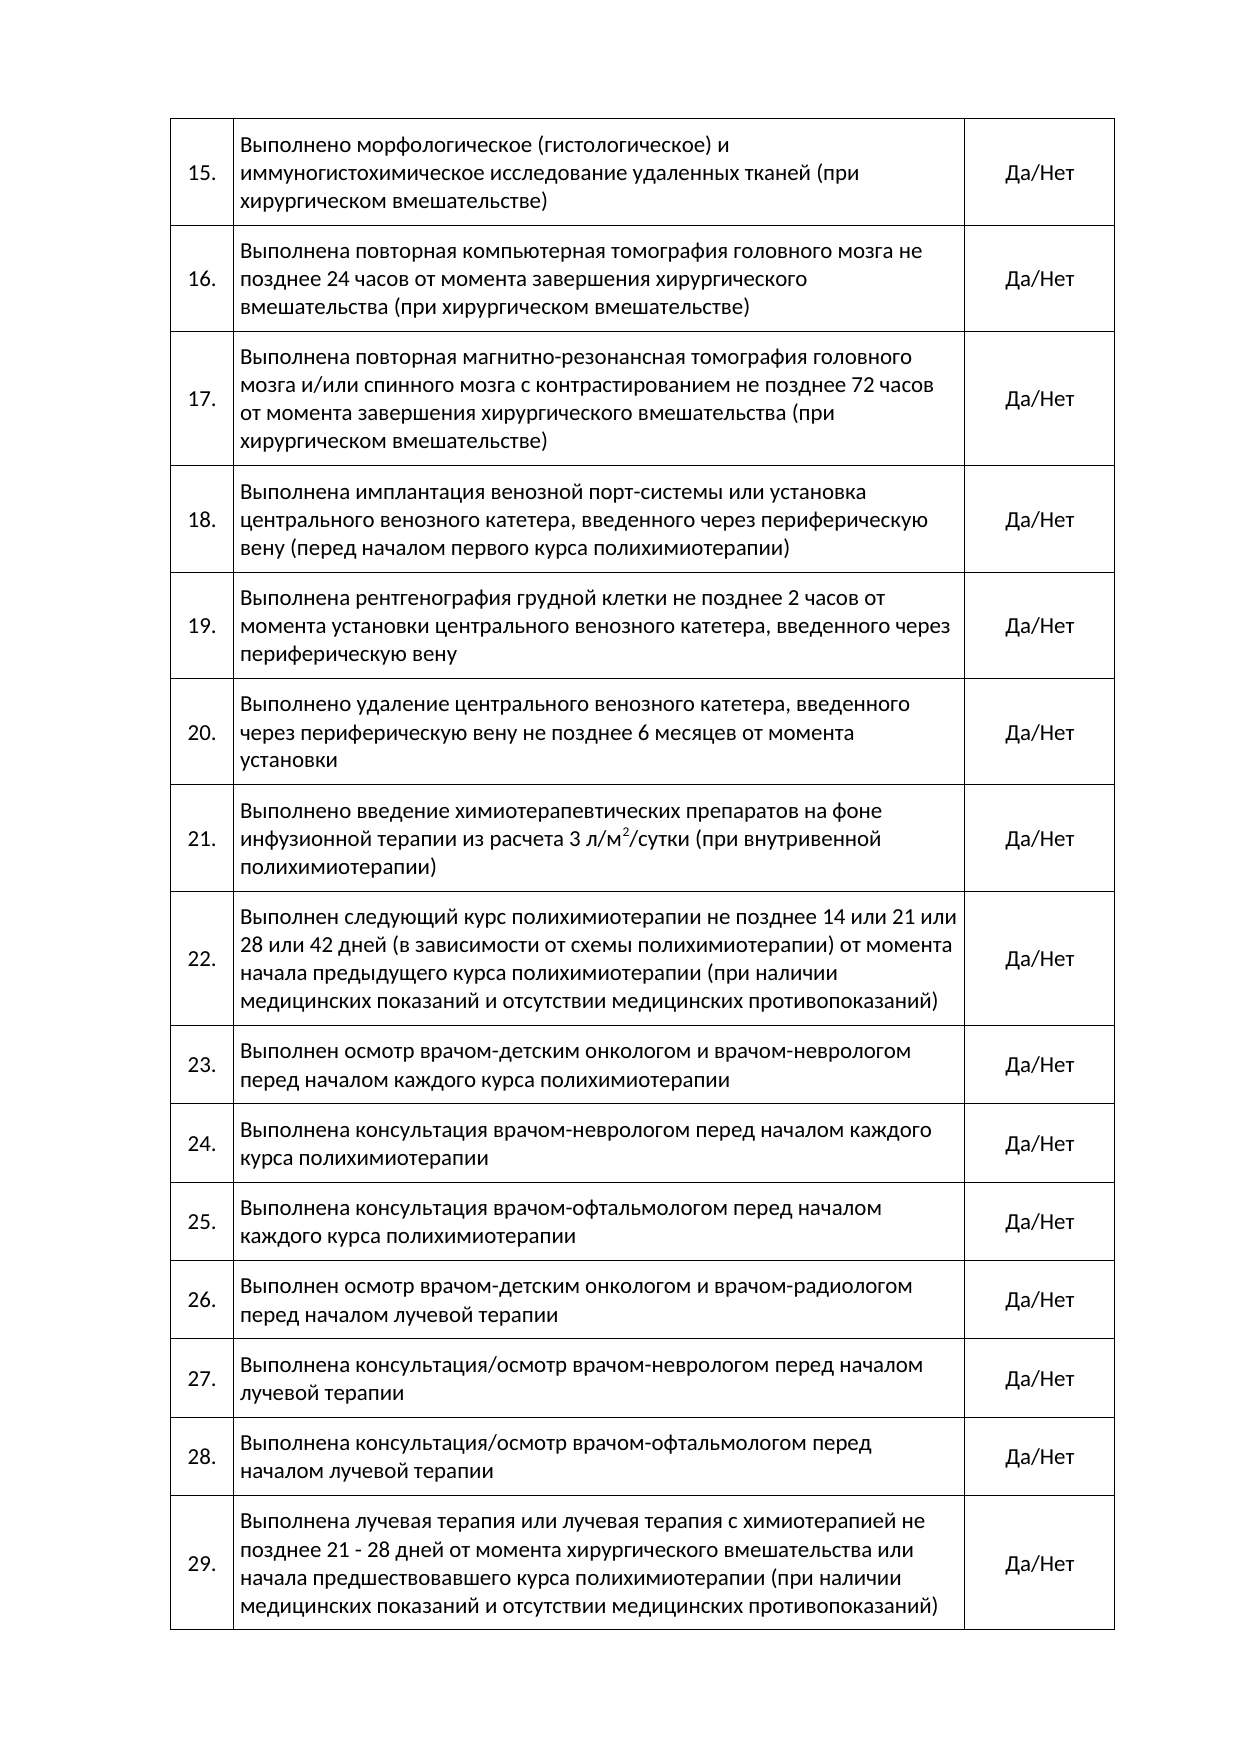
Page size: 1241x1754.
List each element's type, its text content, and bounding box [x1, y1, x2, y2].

table_cell Да/Нет [965, 226, 1114, 331]
table_cell 16. [171, 226, 233, 331]
table_cell 24. [171, 1104, 233, 1182]
table_cell Выполнена консультация/осмотр врачом-неврологом перед началом лучевой терапии [234, 1339, 964, 1417]
table_cell Да/Нет [965, 1104, 1114, 1182]
table_cell Выполнена консультация врачом-офтальмологом перед началом каждого курса полихимиотерапии [234, 1183, 964, 1260]
table_cell Выполнено морфологическое (гистологическое) и иммуногистохимическое исследование удаленных тканей (при хирургическом вмешательстве) [234, 119, 964, 224]
table_cell Выполнена консультация врачом-неврологом перед началом каждого курса полихимиотерапии [234, 1104, 964, 1182]
table_cell 27. [171, 1339, 233, 1417]
table_cell Да/Нет [965, 119, 1114, 224]
table_cell Выполнена имплантация венозной порт-системы или установка центрального венозного катетера, введенного через периферическую вену (перед началом первого курса полихимиотерапии) [234, 466, 964, 572]
table_cell 17. [171, 332, 233, 465]
table_cell 25. [171, 1183, 233, 1260]
table_cell Да/Нет [965, 466, 1114, 572]
table_cell 28. [171, 1418, 233, 1495]
table_cell 19. [171, 573, 233, 678]
table_cell 21. [171, 785, 233, 891]
table_cell Выполнена консультация/осмотр врачом-офтальмологом перед началом лучевой терапии [234, 1418, 964, 1495]
table_cell Да/Нет [965, 1026, 1114, 1103]
table_cell Выполнен осмотр врачом-детским онкологом и врачом-радиологом перед началом лучевой терапии [234, 1261, 964, 1338]
table_cell Выполнена повторная магнитно-резонансная томография головного мозга и/или спинного мозга с контрастированием не позднее 72 часов от момента завершения хирургического вмешательства (при хирургическом вмешательстве) [234, 332, 964, 465]
table_cell 18. [171, 466, 233, 572]
table_cell 22. [171, 892, 233, 1025]
table_cell Да/Нет [965, 1496, 1114, 1629]
table_cell Да/Нет [965, 573, 1114, 678]
table_cell Да/Нет [965, 785, 1114, 891]
table_cell 20. [171, 679, 233, 784]
table_cell 15. [171, 119, 233, 224]
table_cell 26. [171, 1261, 233, 1338]
table_cell Да/Нет [965, 1183, 1114, 1260]
table_cell 29. [171, 1496, 233, 1629]
table_cell Да/Нет [965, 1418, 1114, 1495]
table_cell Да/Нет [965, 332, 1114, 465]
table_cell 23. [171, 1026, 233, 1103]
table_cell Да/Нет [965, 892, 1114, 1025]
table_cell Выполнена рентгенография грудной клетки не позднее 2 часов от момента установки центрального венозного катетера, введенного через периферическую вену [234, 573, 964, 678]
table_cell Выполнено введение химиотерапевтических препаратов на фоне инфузионной терапии из расчета 3 л/м2/сутки (при внутривенной полихимиотерапии) [234, 785, 964, 891]
table_cell Да/Нет [965, 679, 1114, 784]
table_cell Выполнен следующий курс полихимиотерапии не позднее 14 или 21 или 28 или 42 дней (в зависимости от схемы полихимиотерапии) от момента начала предыдущего курса полихимиотерапии (при наличии медицинских показаний и отсутствии медицинских противопоказаний) [234, 892, 964, 1025]
table_cell Выполнена повторная компьютерная томография головного мозга не позднее 24 часов от момента завершения хирургического вмешательства (при хирургическом вмешательстве) [234, 226, 964, 331]
table_cell Выполнен осмотр врачом-детским онкологом и врачом-неврологом перед началом каждого курса полихимиотерапии [234, 1026, 964, 1103]
table_cell Выполнено удаление центрального венозного катетера, введенного через периферическую вену не позднее 6 месяцев от момента установки [234, 679, 964, 784]
table_cell Выполнена лучевая терапия или лучевая терапия с химиотерапией не позднее 21 - 28 дней от момента хирургического вмешательства или начала предшествовавшего курса полихимиотерапии (при наличии медицинских показаний и отсутствии медицинских противопоказаний) [234, 1496, 964, 1629]
table_cell Да/Нет [965, 1339, 1114, 1417]
table_cell Да/Нет [965, 1261, 1114, 1338]
